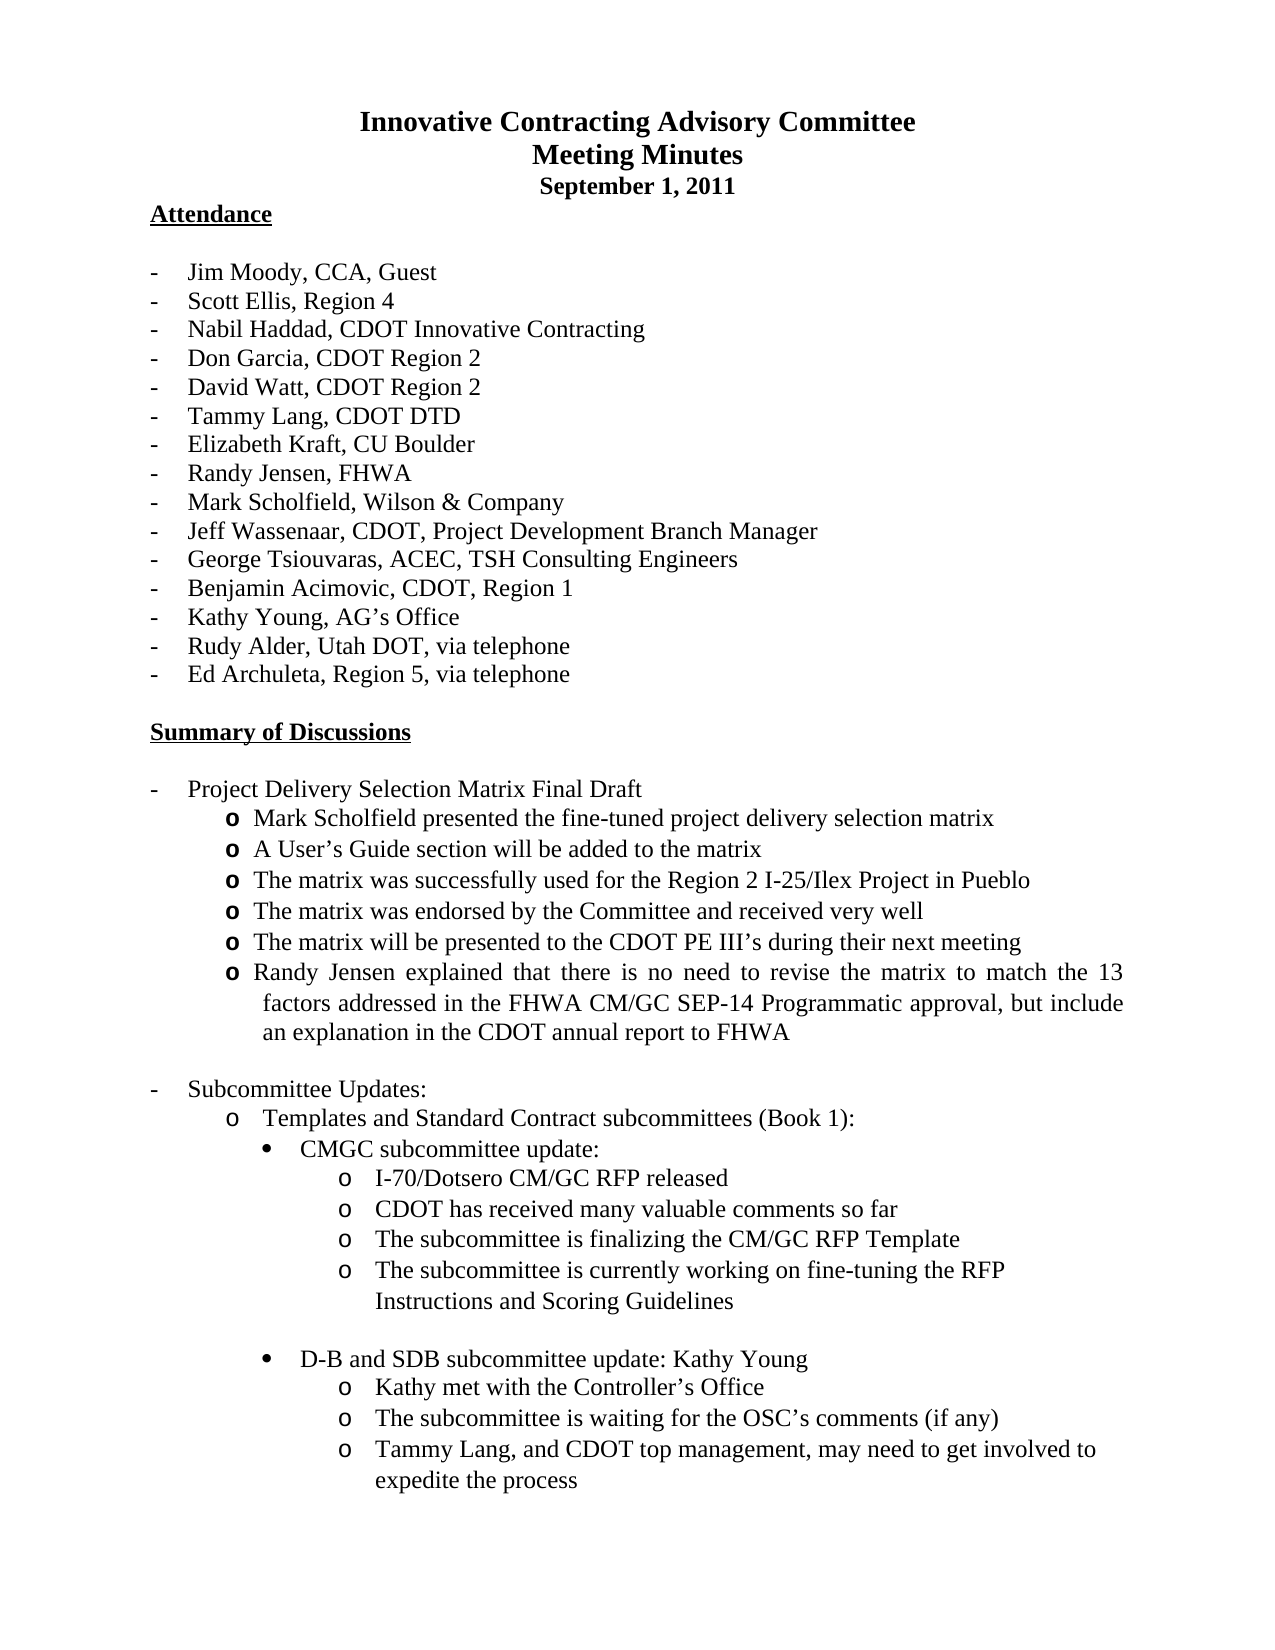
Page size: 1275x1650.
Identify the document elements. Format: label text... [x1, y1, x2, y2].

list The subcommittee is currently working on fine-tuning the RFP Instructions and Scoring Guidelines [337, 1255, 1125, 1315]
list A User’s Guide section will be added to the matrix [225, 834, 1125, 865]
list The subcommittee is waiting for the OSC’s comments (if any) [337, 1403, 1125, 1434]
list D-B and SDB subcommittee update: Kathy Young [262, 1344, 1125, 1372]
list The subcommittee is finalizing the CM/GC RFP Template [337, 1224, 1125, 1255]
list Subcommittee Updates: [150, 1074, 1125, 1103]
text Meeting Minutes [150, 137, 1125, 171]
list Jim Moody, CCA, Guest [150, 257, 1125, 286]
text September 1, 2011 [150, 171, 1125, 199]
list Elizabeth Kraft, CU Boulder [150, 429, 1125, 458]
list George Tsiouvaras, ACEC, TSH Consulting Engineers [150, 544, 1125, 573]
list Kathy Young, AG’s Office [150, 602, 1125, 631]
list Randy Jensen explained that there is no need to revise the matrix to match the 13 factors addressed in the FHWA CM/GC SEP-14 Programmatic approval, but include an explanation in the CDOT annual report to FHWA [225, 957, 1125, 1046]
list Scott Ellis, Region 4 [150, 286, 1125, 314]
list Kathy met with the Controller’s Office [337, 1372, 1125, 1403]
list Rudy Alder, Utah DOT, via telephone [150, 631, 1125, 659]
list Tammy Lang, CDOT DTD [150, 401, 1125, 429]
list Mark Scholfield presented the fine-tuned project delivery selection matrix [225, 803, 1125, 834]
list Tammy Lang, and CDOT top management, may need to get involved to expedite the process [337, 1434, 1125, 1494]
list The matrix was successfully used for the Region 2 I-25/Ilex Project in Pueblo [225, 865, 1125, 896]
text Innovative Contracting Advisory Committee [150, 104, 1125, 137]
list CDOT has received many valuable comments so far [337, 1194, 1125, 1224]
list CMGC subcommittee update: [262, 1134, 1125, 1163]
list Jeff Wassenaar, CDOT, Project Development Branch Manager [150, 516, 1125, 544]
list The matrix will be presented to the CDOT PE III’s during their next meeting [225, 927, 1125, 957]
list Templates and Standard Contract subcommittees (Book 1): [225, 1103, 1125, 1134]
list The matrix was endorsed by the Committee and received very well [225, 896, 1125, 927]
list Attendance [150, 199, 1125, 228]
list Benjamin Acimovic, CDOT, Region 1 [150, 573, 1125, 602]
list Project Delivery Selection Matrix Final Draft [150, 774, 1125, 803]
list I-70/Dotsero CM/GC RFP released [337, 1163, 1125, 1194]
list Ed Archuleta, Region 5, via telephone [150, 659, 1125, 688]
list Don Garcia, CDOT Region 2 [150, 343, 1125, 372]
list Randy Jensen, FHWA [150, 458, 1125, 487]
list Summary of Discussions [150, 717, 1125, 746]
list Mark Scholfield, Wilson & Company [150, 487, 1125, 516]
list Nabil Haddad, CDOT Innovative Contracting [150, 314, 1125, 343]
list David Watt, CDOT Region 2 [150, 372, 1125, 401]
